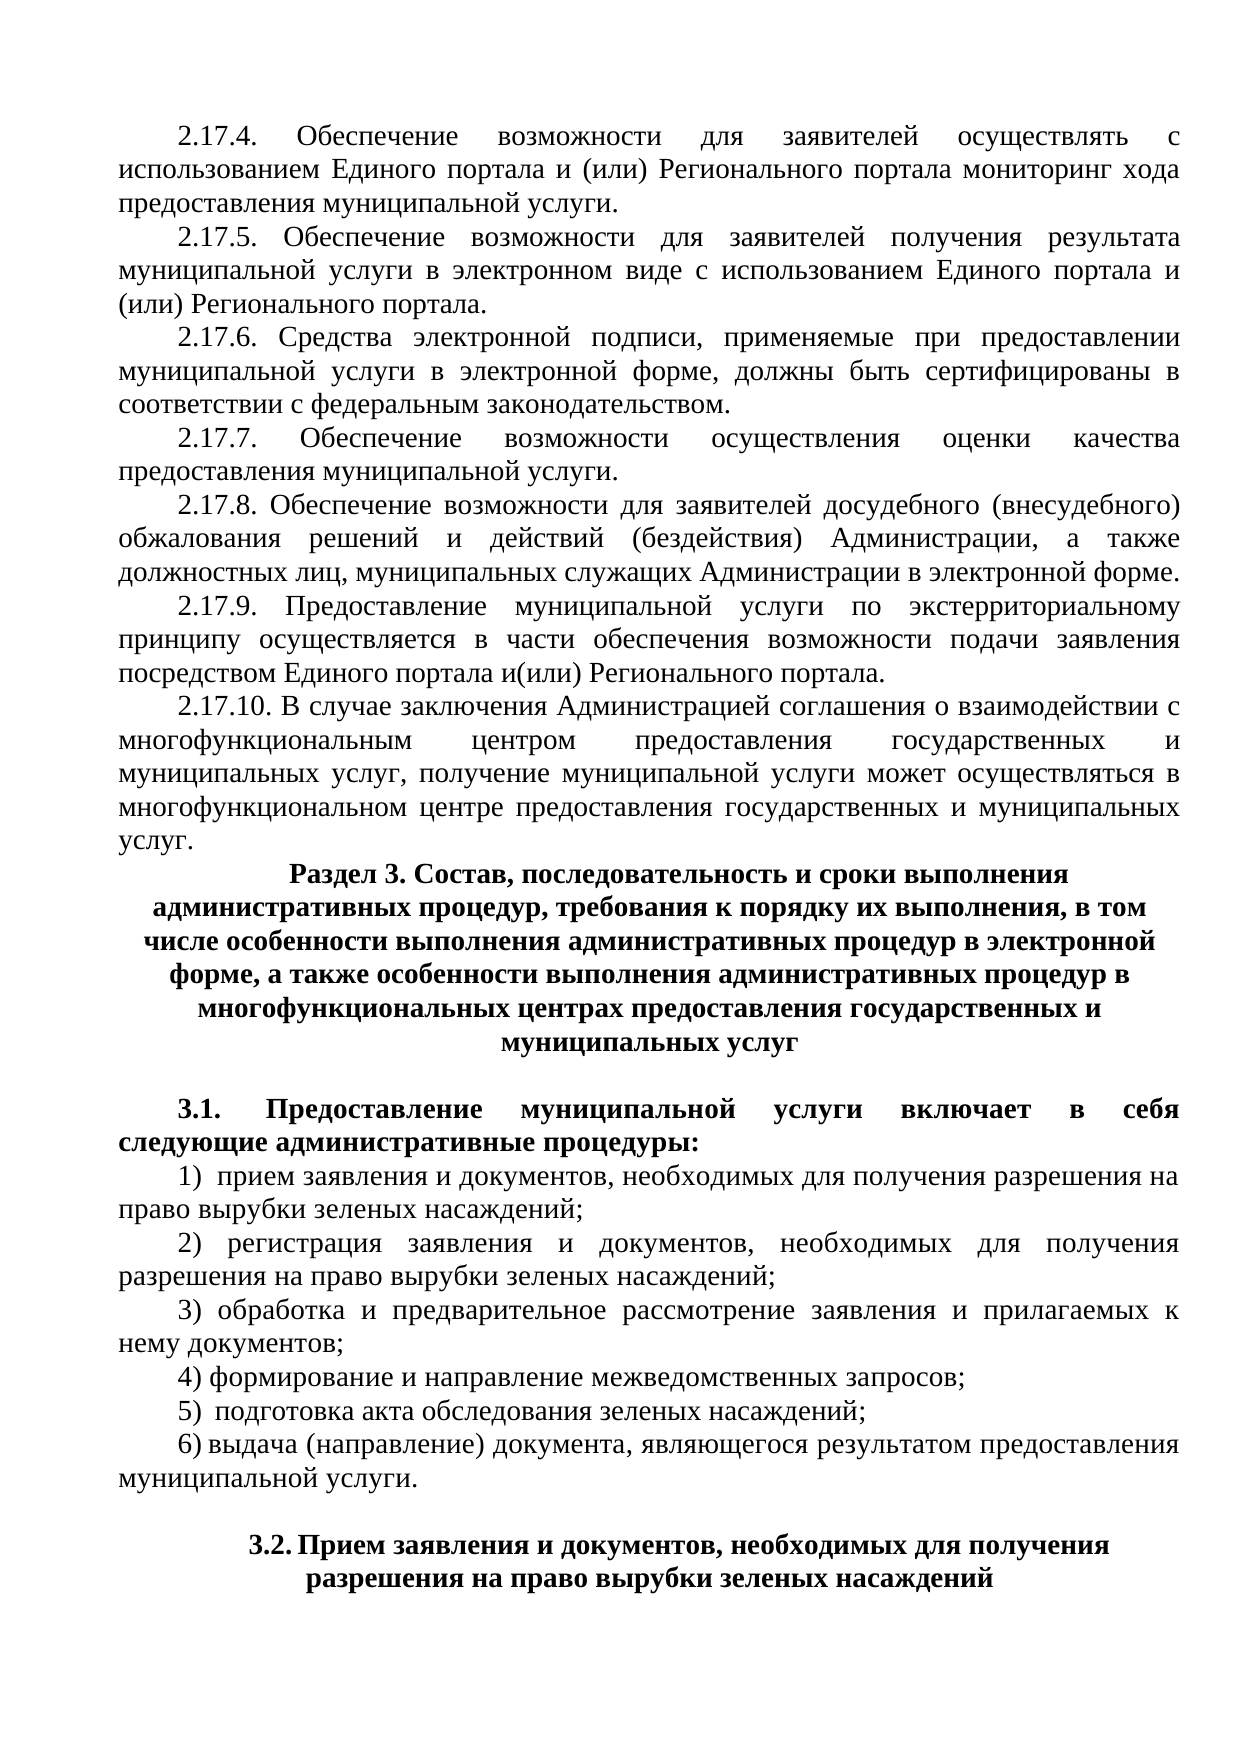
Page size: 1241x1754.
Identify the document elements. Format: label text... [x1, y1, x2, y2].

text 2.17.10. В случае заключения Администрацией соглашения о взаимодействии с многофункциональным центром предоставления государственных и муниципальных услуг, получение муниципальной услуги может осуществляться в многофункциональном центре предоставления государственных и муниципальных услуг. [118, 688, 1181, 856]
text Раздел 3. Состав, последовательность и сроки выполнения административных процедур, требования к порядку их выполнения, в том числе особенности выполнения административных процедур в электронной форме, а также особенности выполнения административных процедур в многофункциональных центрах предоставления государственных и муниципальных услуг [118, 856, 1181, 1057]
text 2.17.4. Обеспечение возможности для заявителей осуществлять с использованием Единого портала и (или) Регионального портала мониторинг хода предоставления муниципальной услуги. [118, 118, 1181, 219]
text 2.17.7. Обеспечение возможности осуществления оценки качества предоставления муниципальной услуги. [118, 420, 1181, 487]
text 6) выдача (направление) документа, являющегося результатом предоставления муниципальной услуги. [118, 1426, 1181, 1493]
text 5) подготовка акта обследования зеленых насаждений; [118, 1393, 1181, 1426]
text 2.17.5. Обеспечение возможности для заявителей получения результата муниципальной услуги в электронном виде с использованием Единого портала и (или) Регионального портала. [118, 219, 1181, 319]
text 4) формирование и направление межведомственных запросов; [118, 1359, 1181, 1393]
text 3.2. Прием заявления и документов, необходимых для получения разрешения на право вырубки зеленых насаждений [118, 1527, 1181, 1594]
text 2.17.6. Средства электронной подписи, применяемые при предоставлении муниципальной услуги в электронной форме, должны быть сертифицированы в соответствии с федеральным законодательством. [118, 319, 1181, 420]
text 2.17.8. Обеспечение возможности для заявителей досудебного (внесудебного) обжалования решений и действий (бездействия) Администрации, а также должностных лиц, муниципальных служащих Администрации в электронной форме. [118, 487, 1181, 588]
text 2.17.9. Предоставление муниципальной услуги по экстерриториальному принципу осуществляется в части обеспечения возможности подачи заявления посредством Единого портала и(или) Регионального портала. [118, 588, 1181, 688]
text 3.1. Предоставление муниципальной услуги включает в себя следующие административные процедуры: [118, 1091, 1181, 1158]
text 2) регистрация заявления и документов, необходимых для получения разрешения на право вырубки зеленых насаждений; [118, 1225, 1181, 1292]
text 1) прием заявления и документов, необходимых для получения разрешения на право вырубки зеленых насаждений; [118, 1158, 1181, 1225]
text 3) обработка и предварительное рассмотрение заявления и прилагаемых к нему документов; [118, 1292, 1181, 1359]
